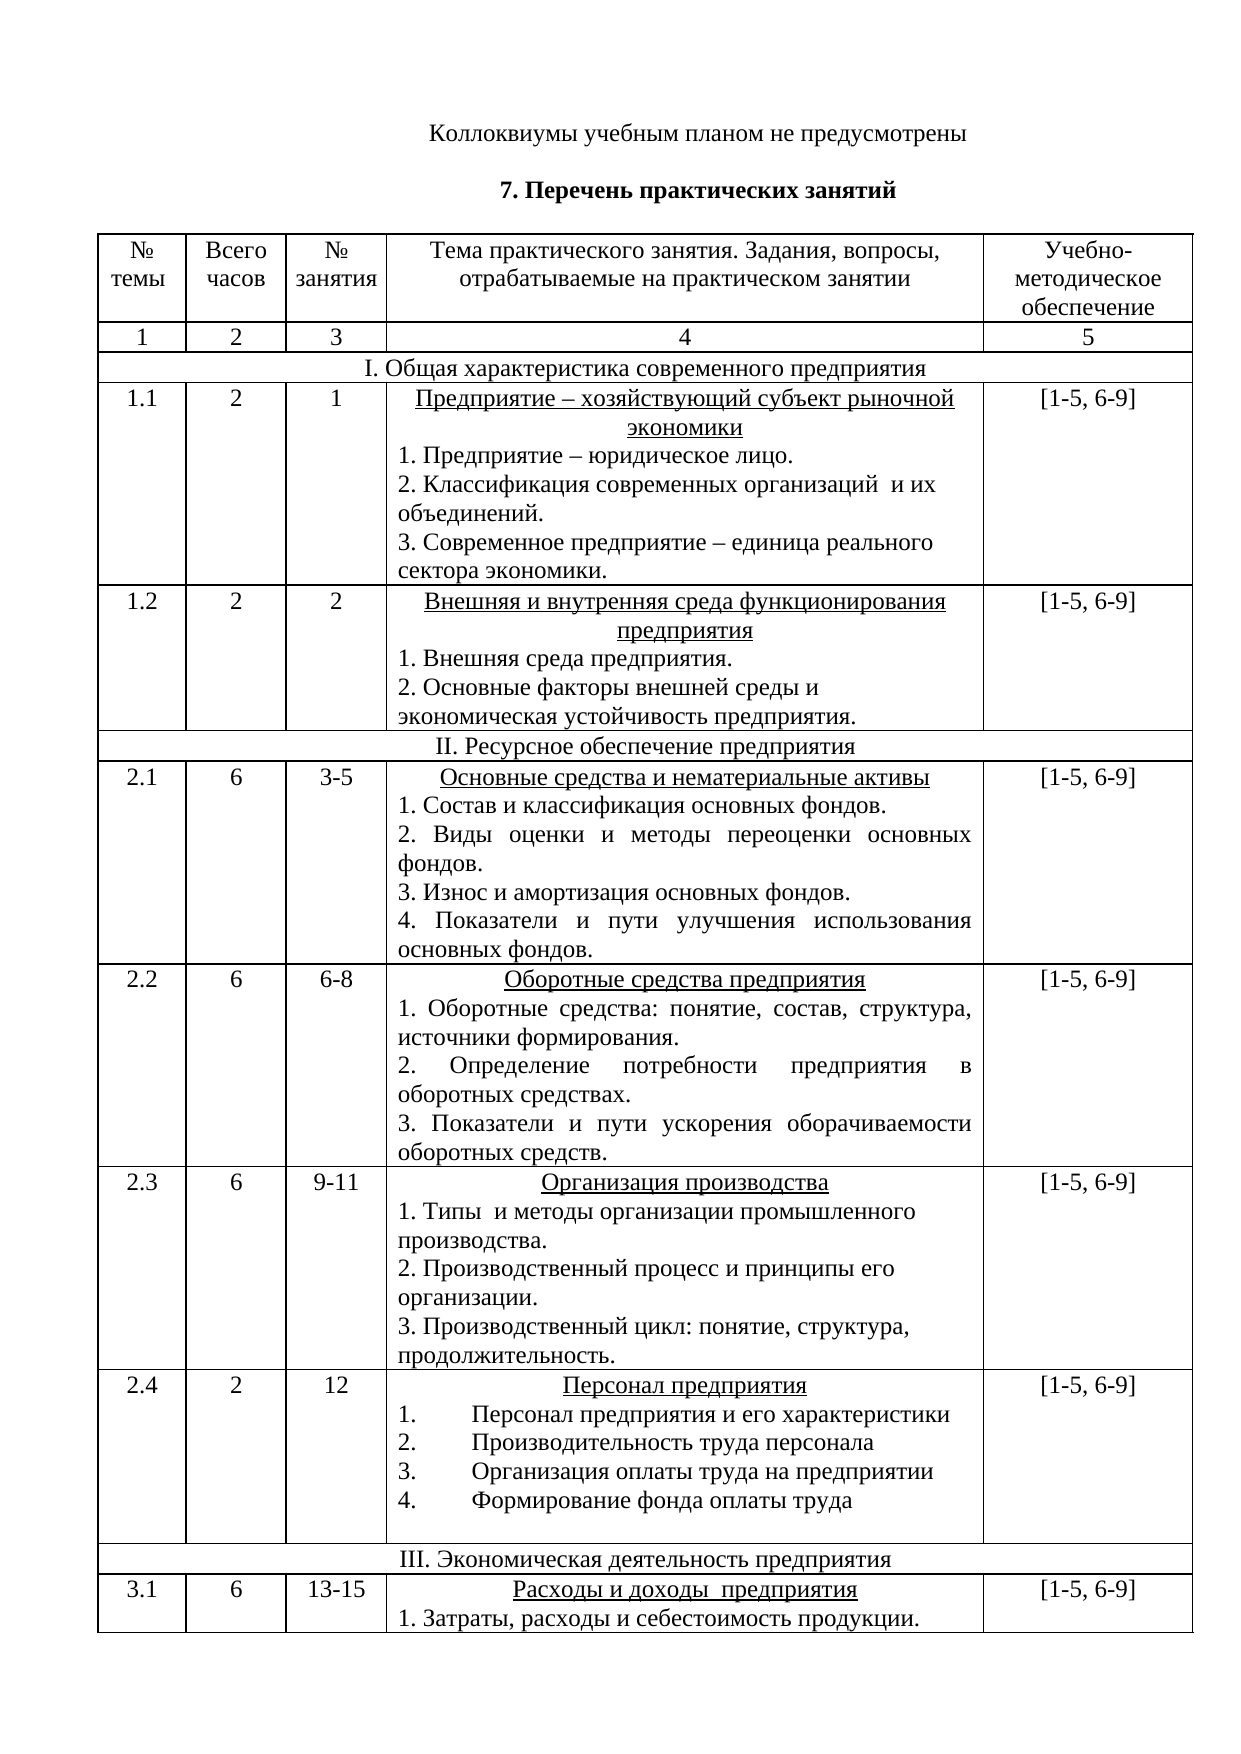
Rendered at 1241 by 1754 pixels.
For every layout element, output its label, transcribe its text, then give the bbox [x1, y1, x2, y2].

table_cell 6-8 [287, 965, 386, 1166]
table_cell 2 [187, 383, 285, 584]
table_cell [1-5, 6-9] [984, 1370, 1192, 1542]
table_cell Оборотные средства предприятия 1. Оборотные средства: понятие, состав, структура, источники формирования. 2. Определение потребности предприятия в оборотных средствах. 3. Показатели и пути ускорения оборачиваемости оборотных средств. [387, 965, 983, 1166]
table_cell 1 [287, 383, 386, 584]
table_header Всего часов [187, 235, 285, 321]
table_cell 3-5 [287, 762, 386, 963]
table_cell 5 [984, 323, 1192, 351]
table_cell 2.3 [99, 1167, 185, 1368]
table_cell 2 [187, 1370, 285, 1542]
table_cell II. Ресурсное обеспечение предприятия [99, 731, 1192, 760]
table_cell 6 [187, 762, 285, 963]
table_cell [1-5, 6-9] [984, 586, 1192, 730]
table_cell [1-5, 6-9] [984, 383, 1192, 584]
table_cell III. Экономическая деятельность предприятия [99, 1544, 1192, 1573]
table_cell 2.1 [99, 762, 185, 963]
table_cell 2.2 [99, 965, 185, 1166]
table_cell Организация производства 1. Типы и методы организации промышленного производства. 2. Производственный процесс и принципы его организации. 3. Производственный цикл: понятие, структура, продолжительность. [387, 1167, 983, 1368]
table_cell 6 [187, 965, 285, 1166]
table_cell [1-5, 6-9] [984, 762, 1192, 963]
table_header Тема практического занятия. Задания, вопросы, отрабатываемые на практическом занятии [387, 235, 983, 321]
table_cell 1 [99, 323, 185, 351]
table_cell 1.2 [99, 586, 185, 730]
table_cell 4 [387, 323, 983, 351]
table_cell 3.1 [99, 1575, 185, 1632]
table_cell 1.1 [99, 383, 185, 584]
table_cell 9-11 [287, 1167, 386, 1368]
table_header № занятия [287, 235, 386, 321]
table_cell 2 [287, 586, 386, 730]
table_cell 2 [187, 323, 285, 351]
table_cell Персонал предприятия 1. Персонал предприятия и его характеристики 2. Производительность труда персонала 3. Организация оплаты труда на предприятии 4. Формирование фонда оплаты труда [387, 1370, 983, 1542]
table_cell Предприятие – хозяйствующий субъект рыночной экономики 1. Предприятие – юридическое лицо. 2. Классификация современных организаций и их объединений. 3. Современное предприятие – единица реального сектора экономики. [387, 383, 983, 584]
table_cell 2 [187, 586, 285, 730]
table_cell [1-5, 6-9] [984, 1167, 1192, 1368]
table_cell Внешняя и внутренняя среда функционирования предприятия 1. Внешняя среда предприятия. 2. Основные факторы внешней среды и экономическая устойчивость предприятия. [387, 586, 983, 730]
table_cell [387, 1575, 983, 1632]
table_cell 6 [187, 1167, 285, 1368]
text Коллоквиумы учебным планом не предусмотрены [215, 118, 1181, 147]
table_header Учебно-методическое обеспечение [984, 235, 1192, 321]
table_cell [1-5, 6-9] [984, 1575, 1192, 1632]
table_cell Основные средства и нематериальные активы 1. Состав и классификация основных фондов. 2. Виды оценки и методы переоценки основных фондов. 3. Износ и амортизация основных фондов. 4. Показатели и пути улучшения использования основных фондов. [387, 762, 983, 963]
table_header № темы [99, 235, 185, 321]
table_cell I. Общая характеристика современного предприятия [99, 353, 1192, 382]
table_cell 3 [287, 323, 386, 351]
table_cell 6 [187, 1575, 285, 1632]
table_cell 2.4 [99, 1370, 185, 1542]
table_cell 12 [287, 1370, 386, 1542]
table_cell 13-15 [287, 1575, 386, 1632]
table_cell [1-5, 6-9] [984, 965, 1192, 1166]
text 7. Перечень практических занятий [215, 176, 1181, 204]
